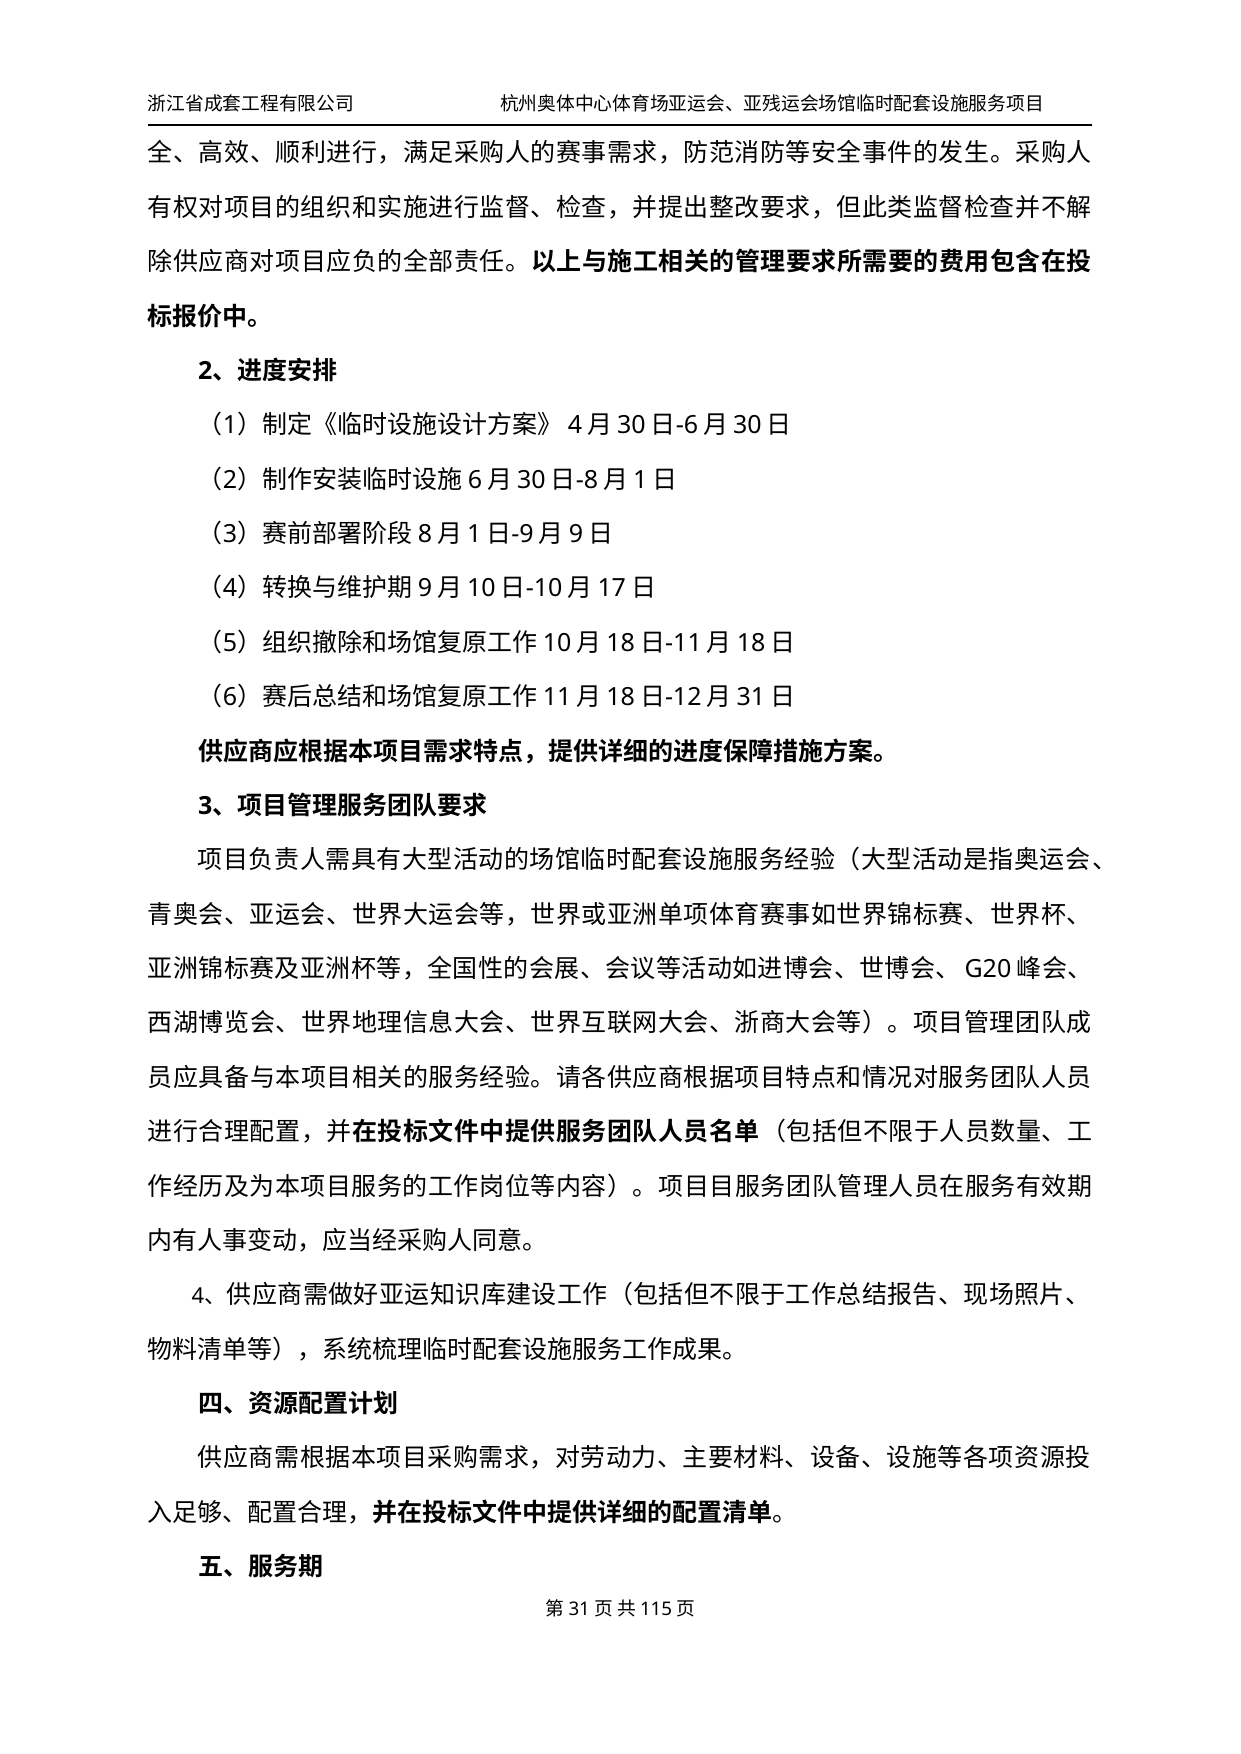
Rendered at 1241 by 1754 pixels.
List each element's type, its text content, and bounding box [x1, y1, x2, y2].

text 供应商需根据本项目采购需求，对劳动力、主要材料、设备、设施等各项资源投入足够、配置合理，并在投标文件中提供详细的配置清单。 [148, 1438, 1092, 1528]
text 4、供应商需做好亚运知识库建设工作（包括但不限于工作总结报告、现场照片、物料清单等），系统梳理临时配套设施服务工作成果。 [148, 1275, 1092, 1365]
text 3、项目管理服务团队要求 [148, 785, 1092, 822]
text （1）制定《临时设施设计方案》 4月30日-6月30日 [148, 405, 1092, 441]
text （2）制作安装临时设施 6月30日-8月1日 [148, 459, 1092, 495]
text 五、服务期 [148, 1547, 1092, 1583]
text 四、资源配置计划 [148, 1383, 1092, 1420]
text （6）赛后总结和场馆复原工作 11月18日-12月31日 [148, 677, 1092, 713]
text 供应商应根据本项目需求特点，提供详细的进度保障措施方案。 [148, 731, 1092, 767]
text （3）赛前部署阶段 8月1日-9月9日 [148, 513, 1092, 550]
text （4）转换与维护期 9月10日-10月17日 [148, 568, 1092, 604]
text 项目负责人需具有大型活动的场馆临时配套设施服务经验（大型活动是指奥运会、青奥会、亚运会、世界大运会等，世界或亚洲单项体育赛事如世界锦标赛、世界杯、亚洲锦标赛及亚洲杯等，全国性的会展、会议等活动如进博会、世博会、G20峰会、西湖博览会、世界地理信息大会、世界互联网大会、浙商大会等）。项目管理团队成员应具备与本项目相关的服务经验。请各供应商根据项目特点和情况对服务团队人员进行合理配置，并在投标文件中提供服务团队人员名单（包括但不限于人员数量、工作经历及为本项目服务的工作岗位等内容）。项目目服务团队管理人员在服务有效期内有人事变动，应当经采购人同意。 [148, 840, 1092, 1257]
text （5）组织撤除和场馆复原工作 10月18日-11月18日 [148, 622, 1092, 658]
text 2、进度安排 [148, 350, 1092, 387]
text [148, 133, 1092, 332]
